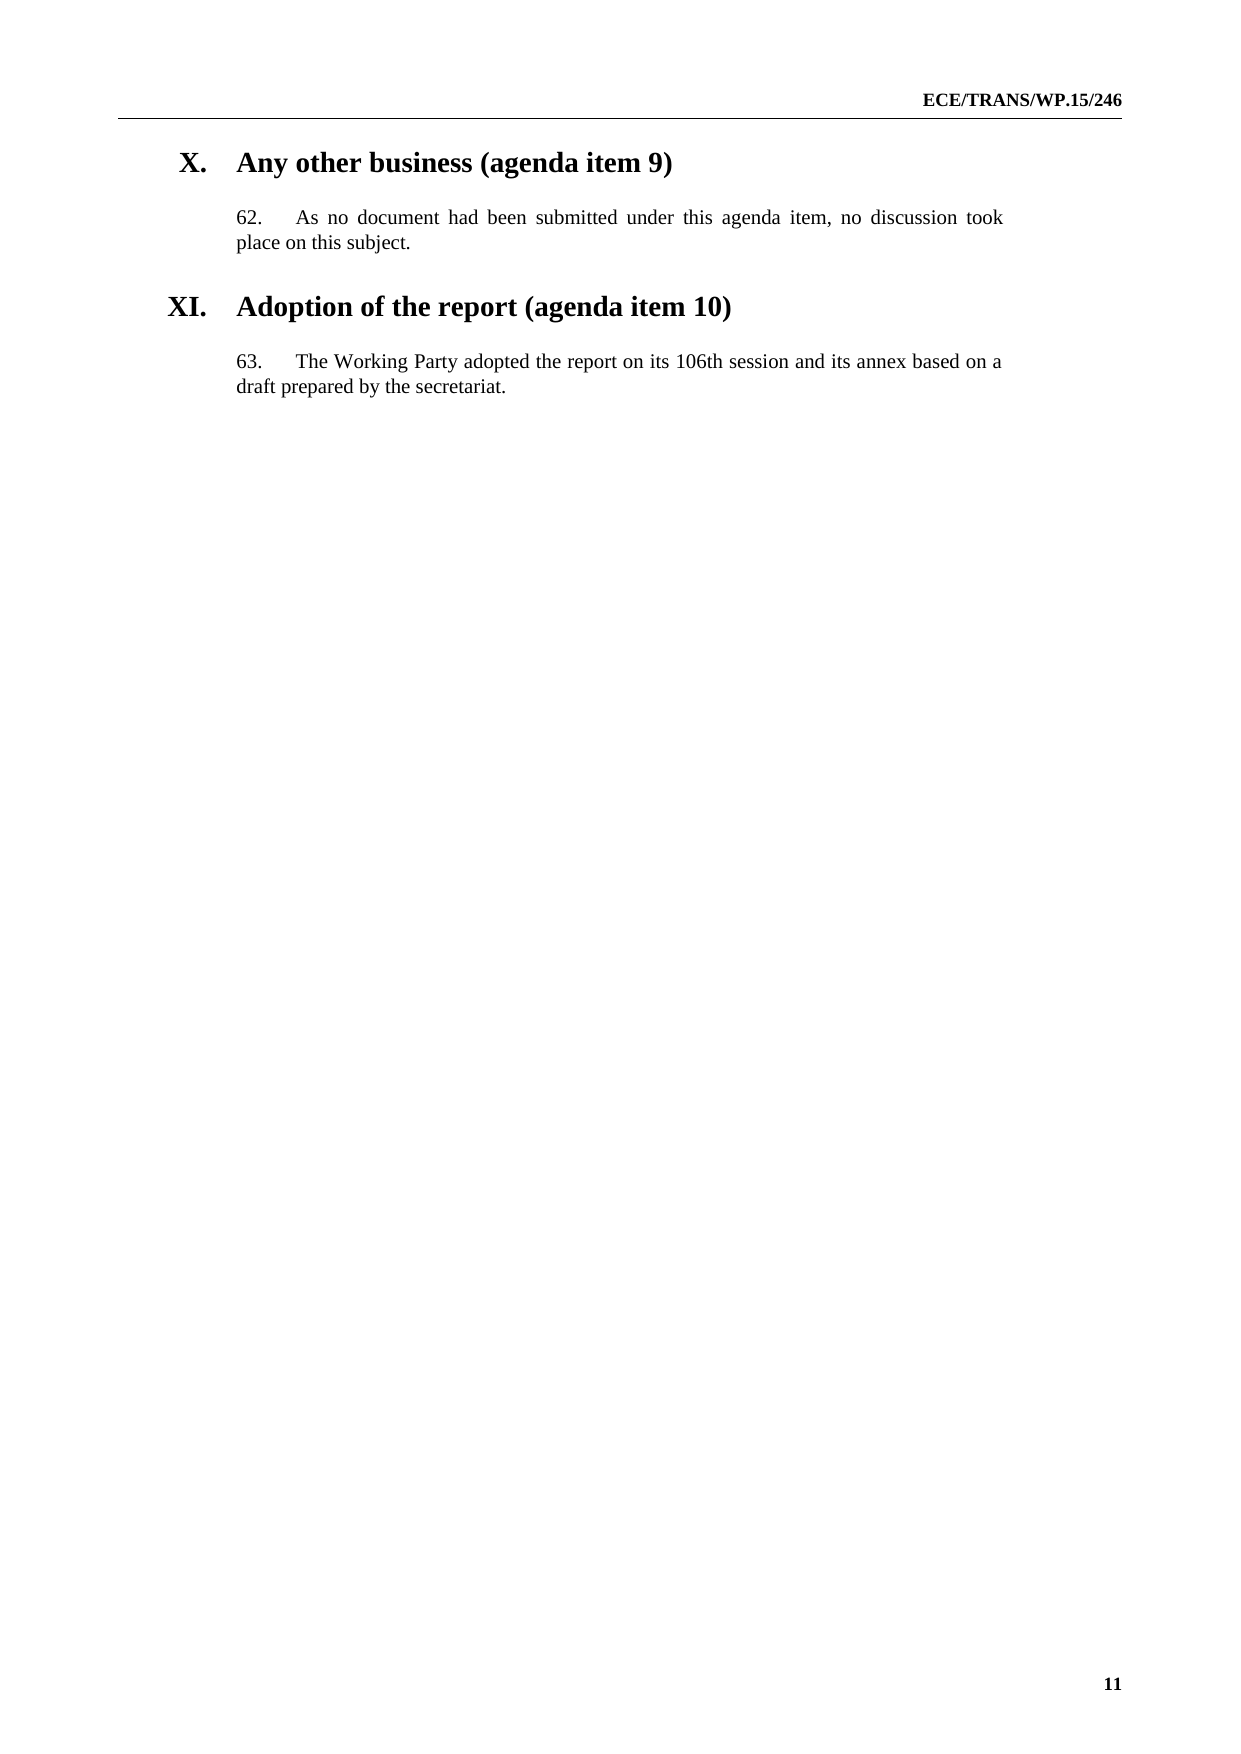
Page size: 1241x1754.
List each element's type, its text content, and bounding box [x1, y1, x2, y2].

text 63. The Working Party adopted the report on its 106th session and its annex based on a draft prepared by the secretariat. [236, 348, 1004, 398]
text XI. Adoption of the report (agenda item 10) [118, 291, 1004, 323]
text X. Any other business (agenda item 9) [118, 148, 1004, 179]
text 62. As no document had been submitted under this agenda item, no discussion took place on this subject. [236, 204, 1004, 254]
